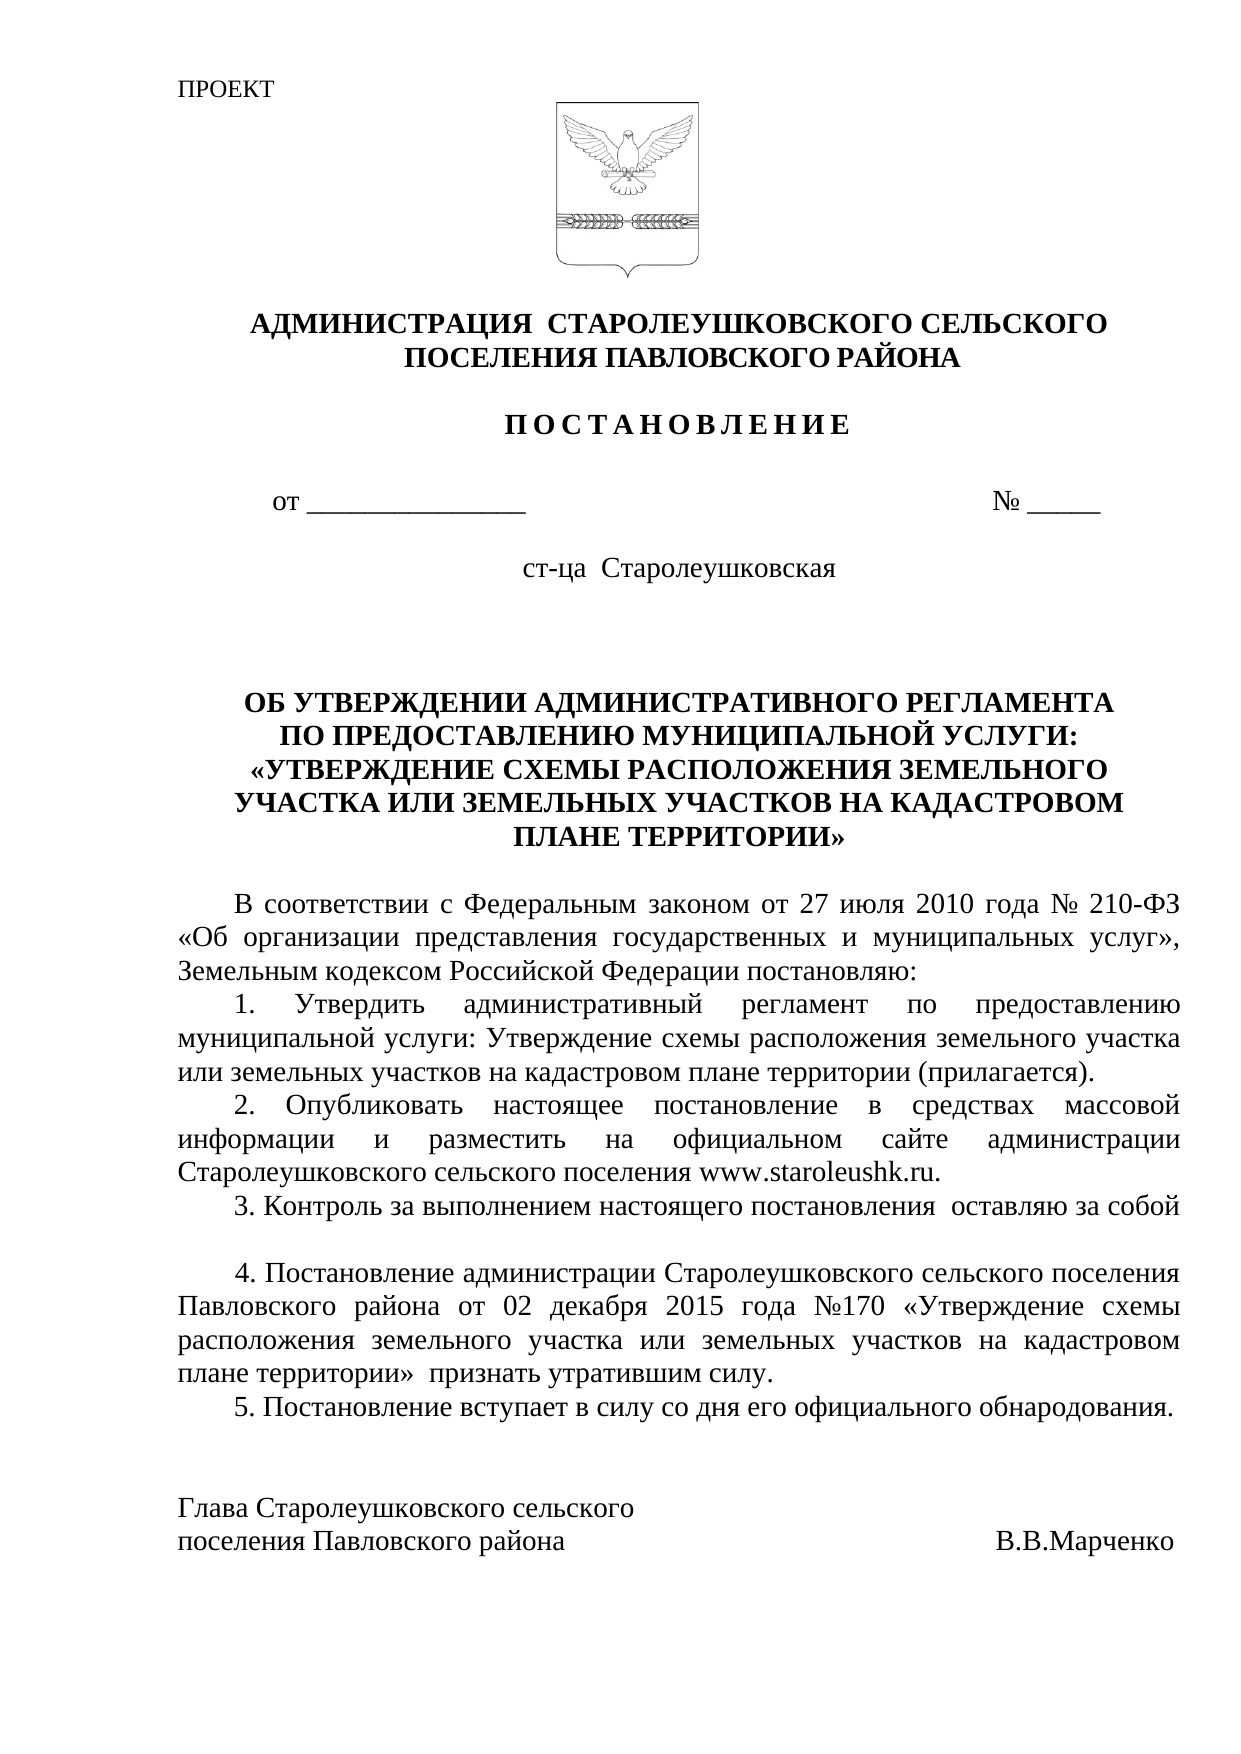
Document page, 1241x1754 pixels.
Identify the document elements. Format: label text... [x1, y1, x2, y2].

picture [556, 102, 699, 278]
text 3. Контроль за выполнением настоящего постановления оставляю за собой 4. Постановление администрации Старолеушковского сельского поселения Павловского района от 02 декабря 2015 года №170 «Утверждение схемы расположения земельного участка или земельных участков на кадастровом плане территории» признать утратившим силу. [177, 1188, 1181, 1389]
text 2. Опубликовать настоящее постановление в средствах массовой информации и разместить на официальном сайте администрации Старолеушковского сельского поселения www.staroleushk.ru. [177, 1087, 1181, 1188]
text ПОСЕЛЕНИЯ ПАВЛОВСКОГО РАЙОНА [177, 340, 1181, 373]
text АДМИНИСТРАЦИЯ СТАРОЛЕУШКОВСКОГО СЕЛЬСКОГО [177, 306, 1181, 340]
text 1. Утвердить административный регламент по предоставлению муниципальной услуги: Утверждение схемы расположения земельного участка или земельных участков на кадастровом плане территории (прилагается). [177, 987, 1181, 1087]
text от _______________ № _____ [177, 483, 1181, 517]
text ст-ца Старолеушковская [177, 551, 1181, 584]
text ПО ПРЕДОСТАВЛЕНИЮ МУНИЦИПАЛЬНОЙ УСЛУГИ: «УТВЕРЖДЕНИЕ СХЕМЫ РАСПОЛОЖЕНИЯ ЗЕМЕЛЬНОГО УЧАСТКА ИЛИ ЗЕМЕЛЬНЫХ УЧАСТКОВ НА КАДАСТРОВОМ ПЛАНЕ ТЕРРИТОРИИ» [177, 718, 1181, 852]
text поселения Павловского района В.В.Марченко [177, 1523, 1181, 1557]
text 5. Постановление вступает в силу со дня его официального обнародования. [177, 1389, 1181, 1423]
text Глава Старолеушковского сельского [177, 1490, 1181, 1523]
text П О С Т А Н О В Л Е Н И Е [177, 407, 1178, 440]
text В соответствии с Федеральным законом от 27 июля 2010 года № 210-ФЗ «Об организации представления государственных и муниципальных услуг», Земельным кодексом Российской Федерации постановляю: [177, 886, 1181, 987]
text ОБ УТВЕРЖДЕНИИ АДМИНИСТРАТИВНОГО РЕГЛАМЕНТА [177, 685, 1181, 718]
